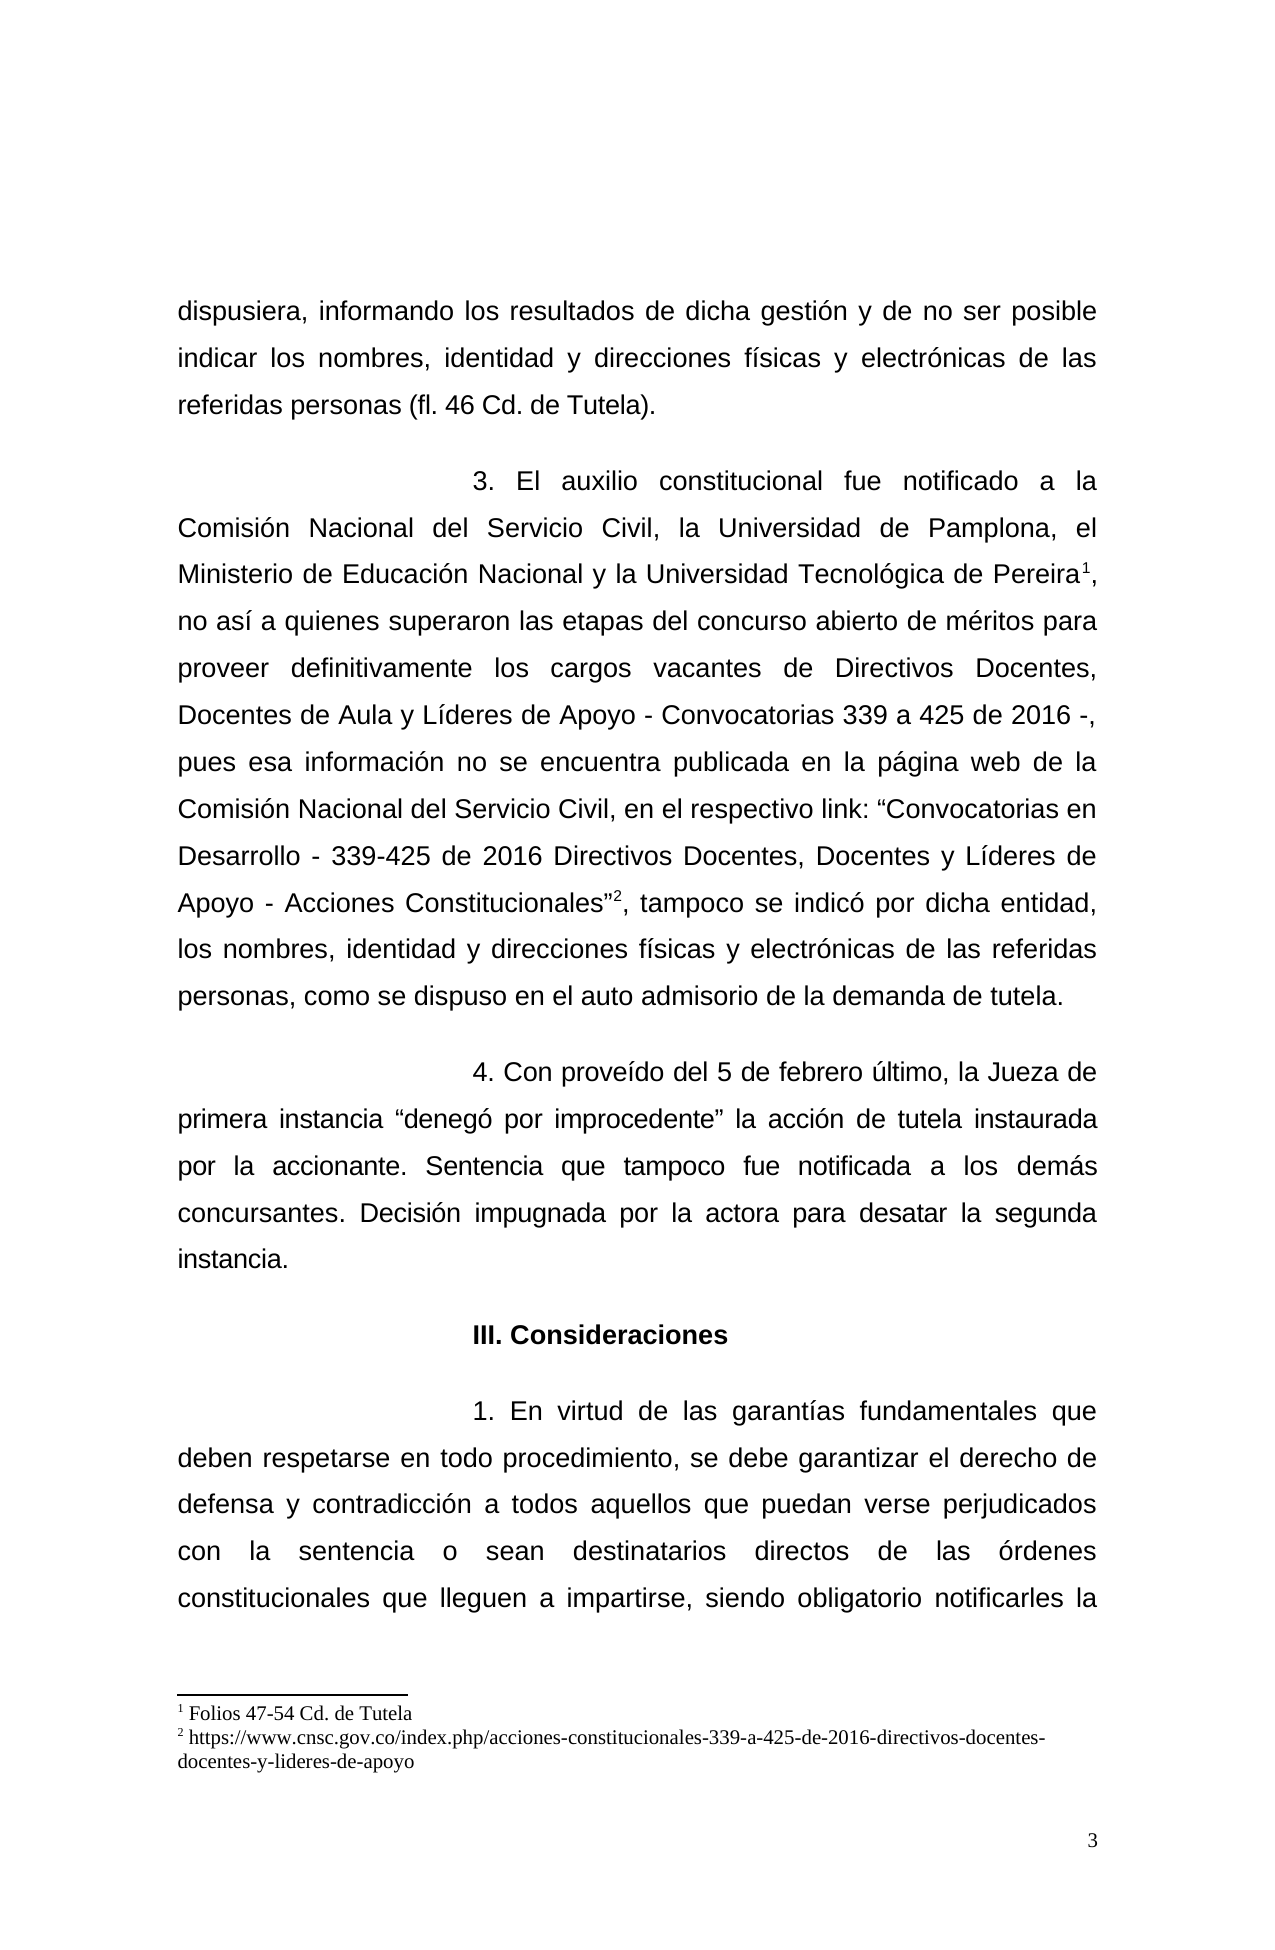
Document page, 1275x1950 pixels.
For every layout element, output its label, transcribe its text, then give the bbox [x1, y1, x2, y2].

text 3. El auxilio constitucional fue notificado a la Comisión Nacional del Servicio Civil, la Universidad de Pamplona, el Ministerio de Educación Nacional y la Universidad Tecnológica de Pereira, no así a quienes superaron las etapas del concurso abierto de méritos para proveer definitivamente los cargos vacantes de Directivos Docentes, Docentes de Aula y Líderes de Apoyo - Convocatorias 339 a 425 de 2016 -, pues esa información no se encuentra publicada en la página web de la Comisión Nacional del Servicio Civil, en el respectivo link: “Convocatorias en Desarrollo - 339-425 de 2016 Directivos Docentes, Docentes y Líderes de Apoyo - Acciones Constitucionales”, tampoco se indicó por dicha entidad, los nombres, identidad y direcciones físicas y electrónicas de las referidas personas, como se dispuso en el auto admisorio de la demanda de tutela. [177, 465, 1098, 1012]
text 4. Con proveído del 5 de febrero último, la Jueza de primera instancia “denegó por improcedente” la acción de tutela instaurada por la accionante. Sentencia que tampoco fue notificada a los demás concursantes. Decisión impugnada por la actora para desatar la segunda instancia. [177, 1056, 1098, 1275]
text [177, 295, 1098, 420]
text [177, 1395, 1098, 1613]
text III. Consideraciones [177, 1319, 1098, 1350]
